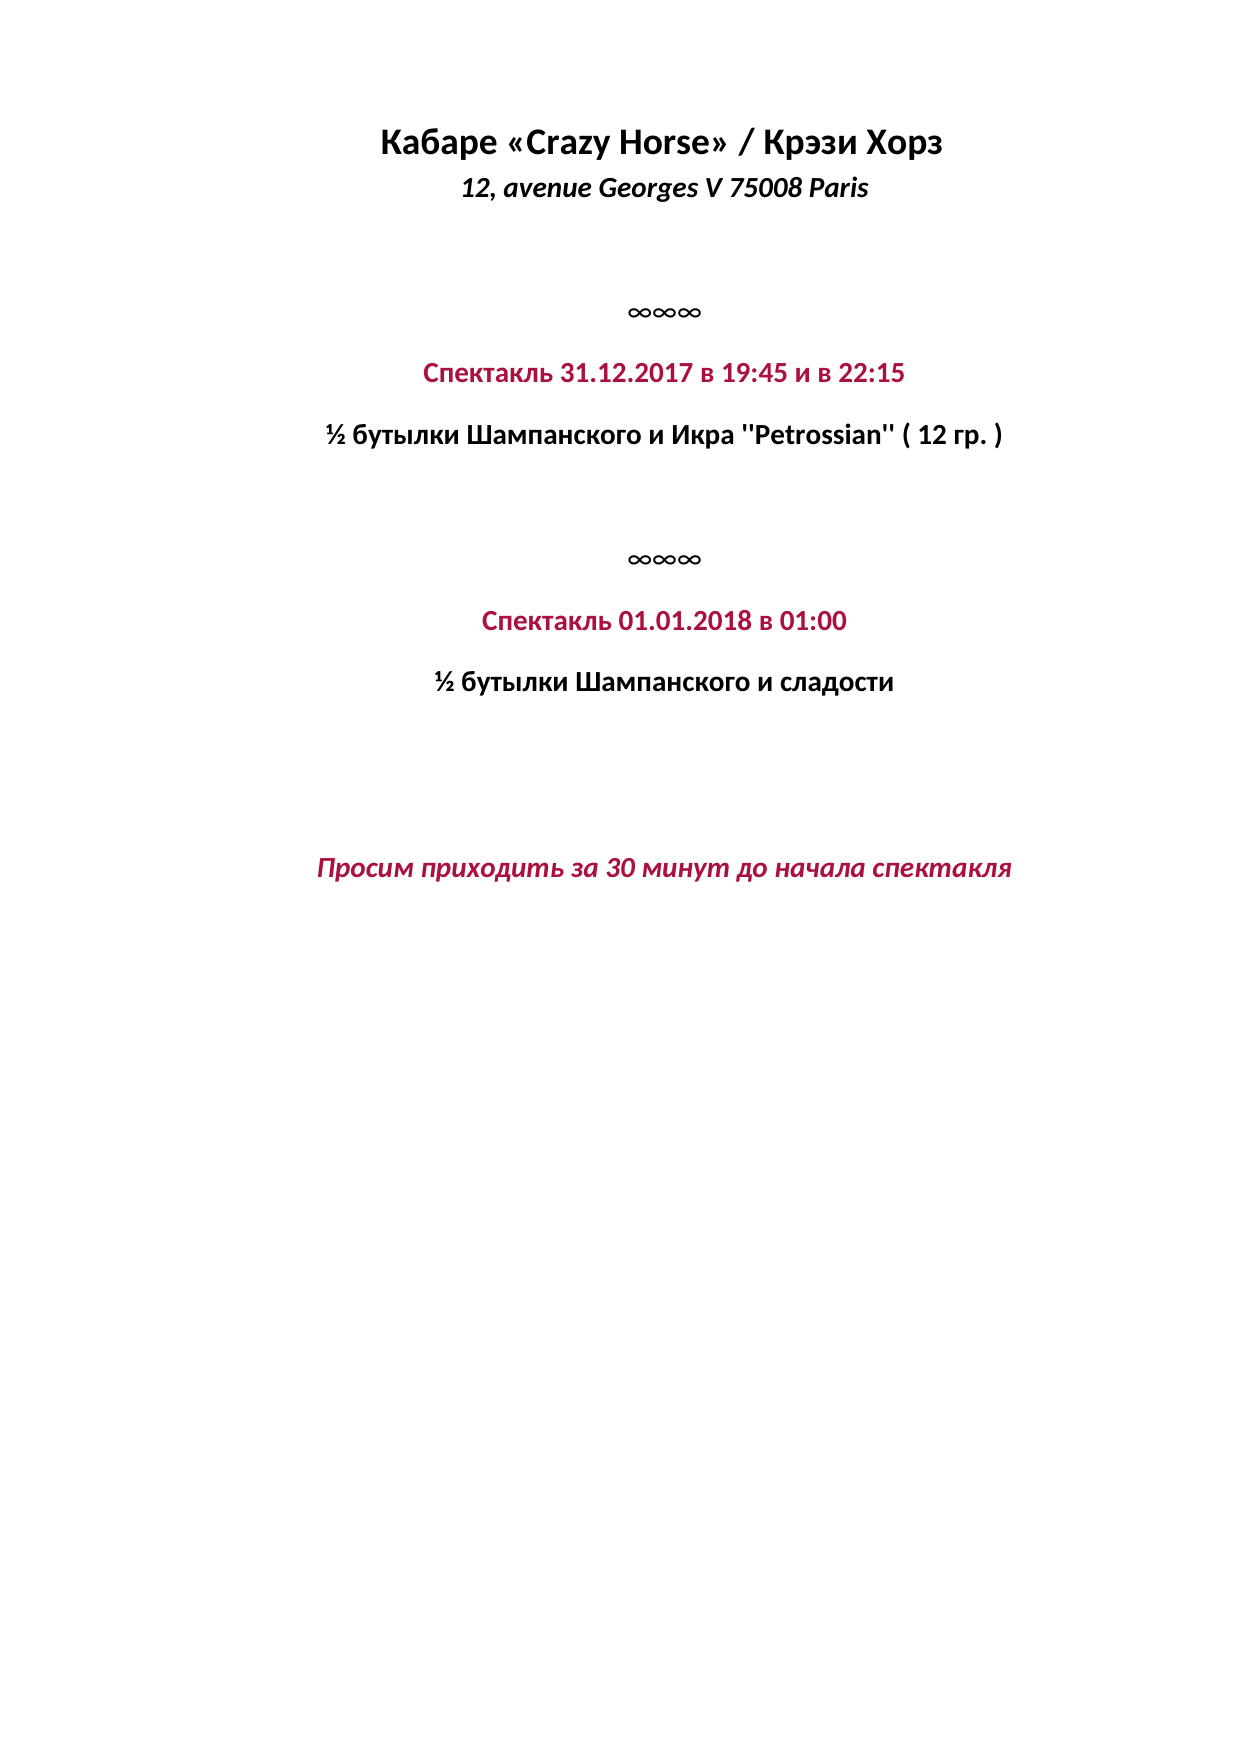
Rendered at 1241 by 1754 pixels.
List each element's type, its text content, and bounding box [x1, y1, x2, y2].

text Спектакль 31.12.2017 в 19:45 и в 22:15 [177, 354, 1152, 390]
text ∞∞∞ [177, 540, 1152, 576]
text ∞∞∞ [177, 293, 1152, 328]
text Спектакль 01.01.2018 в 01:00 [177, 602, 1152, 637]
text ½ бутылки Шампанского и Икра ''Petrossian'' ( 12 гр. ) [177, 416, 1152, 452]
text ½ бутылки Шампанского и сладости [177, 663, 1152, 699]
text Кабаре «Crazy Horse» / Крэзи Хорз 12, avenue Georges V 75008 Paris [177, 118, 1152, 205]
text Просим приходить за 30 минут до начала спектакля [177, 849, 1152, 884]
